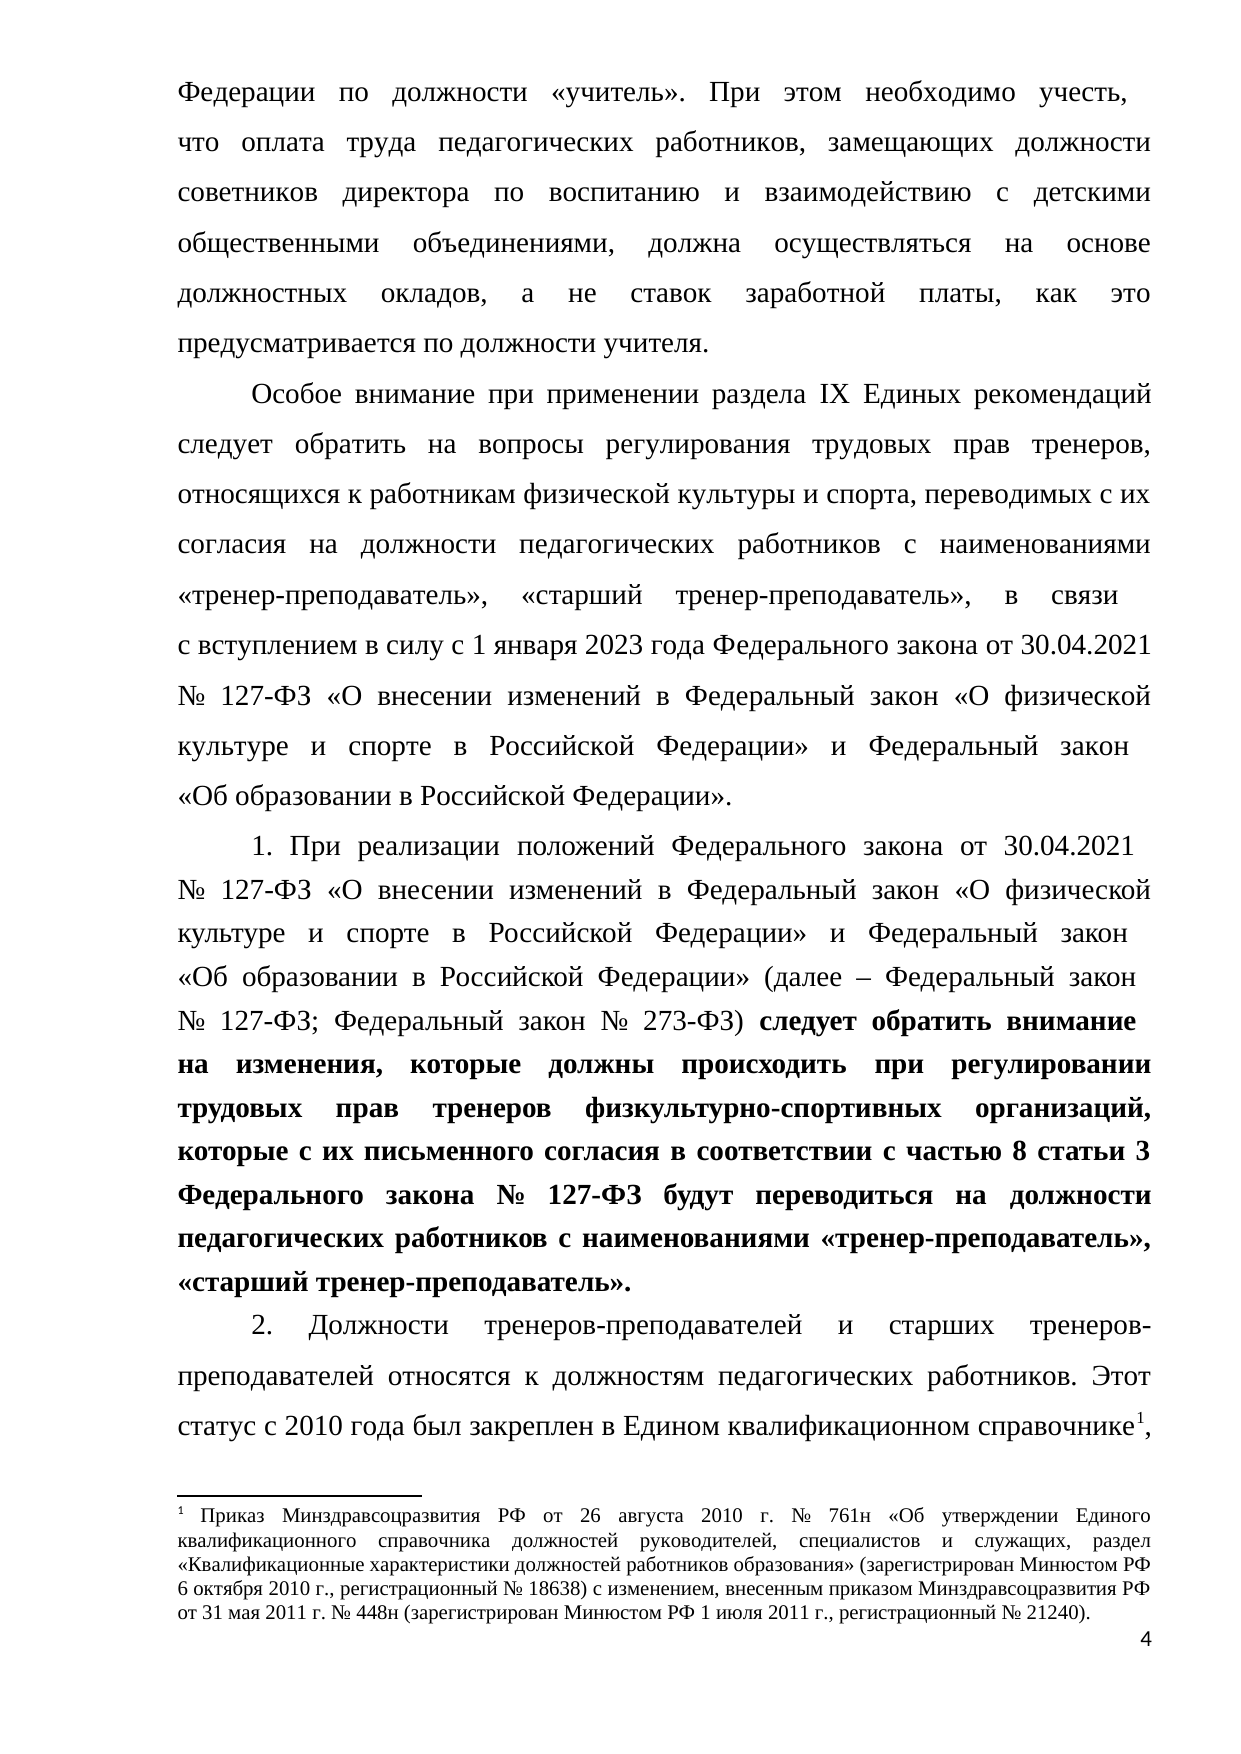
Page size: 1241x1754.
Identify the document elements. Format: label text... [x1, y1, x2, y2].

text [177, 1307, 1152, 1442]
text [177, 74, 1152, 359]
text Особое внимание при применении раздела IX Единых рекомендаций следует обратить на вопросы регулирования трудовых прав тренеров, относящихся к работникам физической культуры и спорта, переводимых с их согласия на должности педагогических работников с наименованиями «тренер-преподаватель», «старший тренер-преподаватель», в связи с вступлением в силу с 1 января 2023 года Федерального закона от 30.04.2021 № 127-ФЗ «О внесении изменений в Федеральный закон «О физической культуре и спорте в Российской Федерации» и Федеральный закон «Об образовании в Российской Федерации». [177, 376, 1152, 812]
text 1. При реализации положений Федерального закона от 30.04.2021 № 127-ФЗ «О внесении изменений в Федеральный закон «О физической культуре и спорте в Российской Федерации» и Федеральный закон «Об образовании в Российской Федерации» (далее – Федеральный закон № 127-ФЗ; Федеральный закон № 273-ФЗ) следует обратить внимание на изменения, которые должны происходить при регулировании трудовых прав тренеров физкультурно-спортивных организаций, которые с их письменного согласия в соответствии с частью 8 статьи 3 Федерального закона № 127-ФЗ будут переводиться на должности педагогических работников с наименованиями «тренер-преподаватель», «старший тренер-преподаватель». [177, 828, 1152, 1297]
